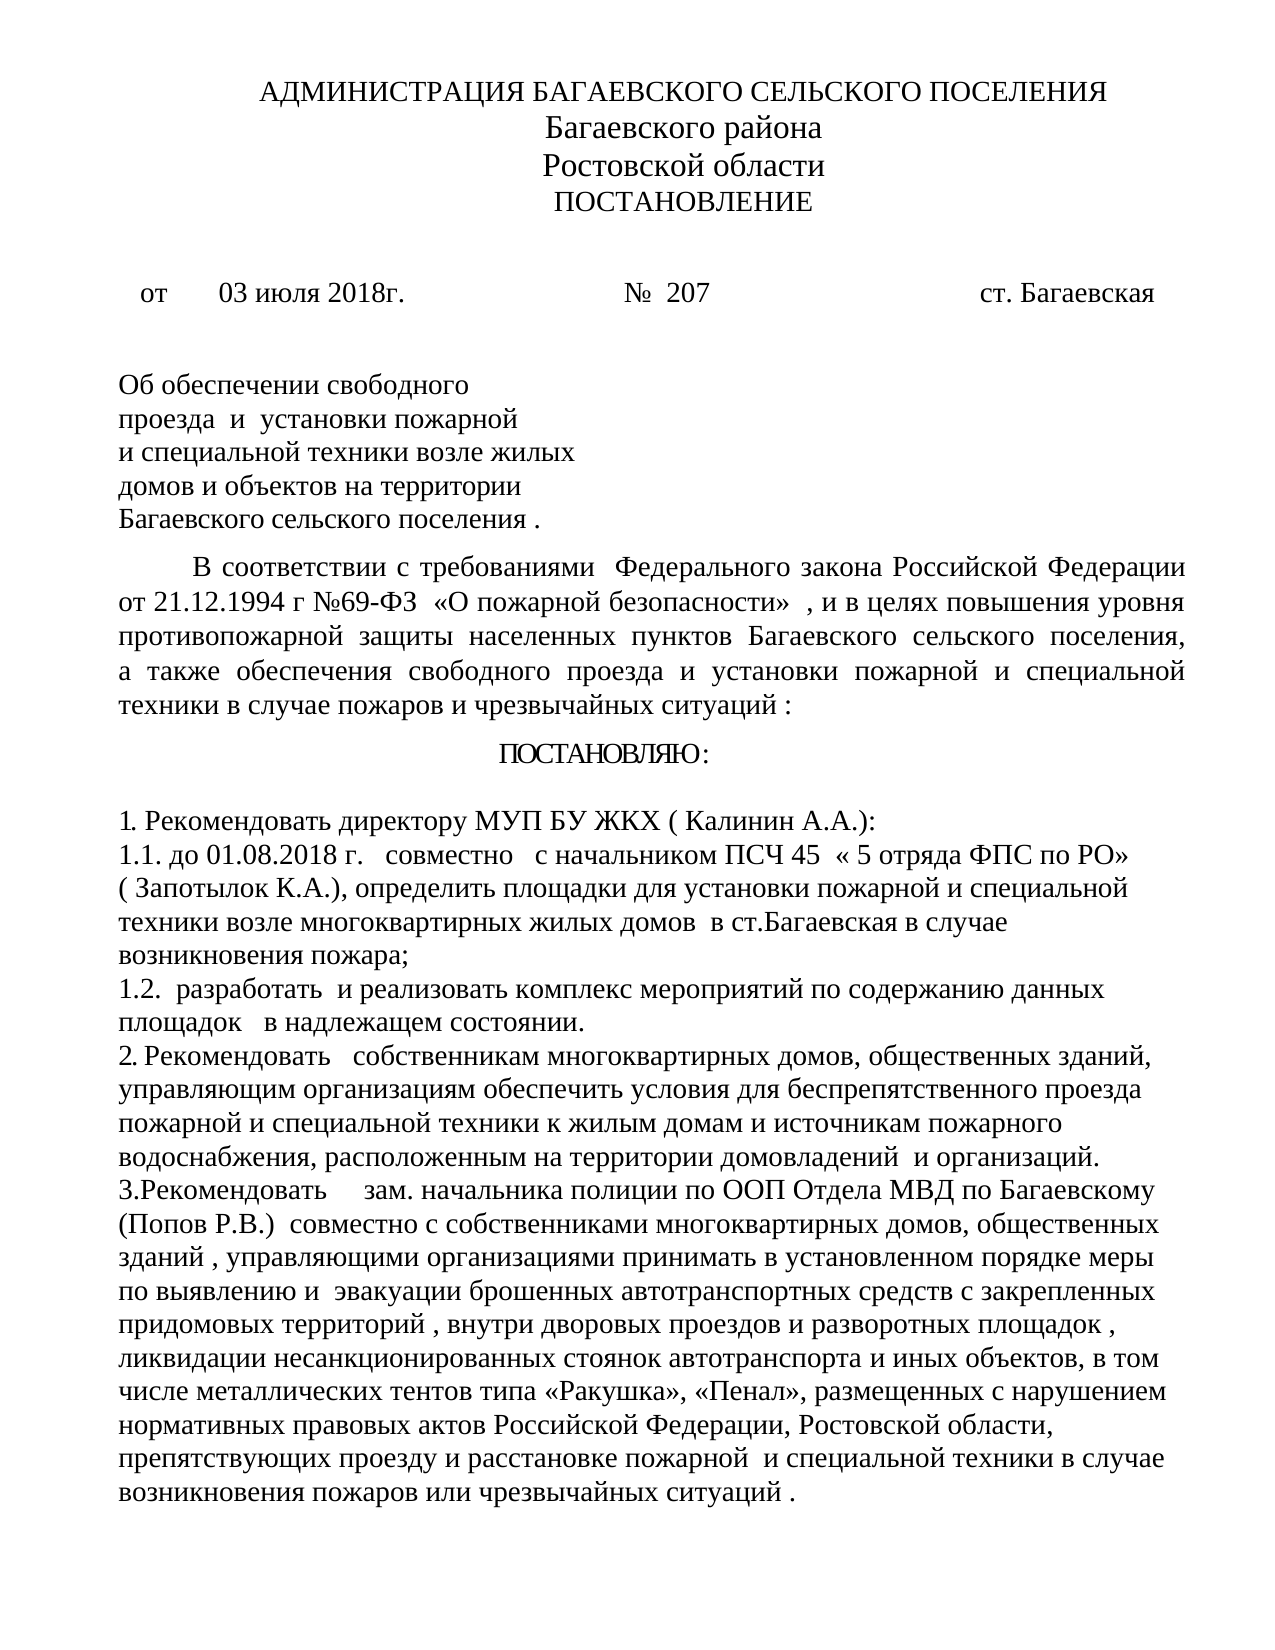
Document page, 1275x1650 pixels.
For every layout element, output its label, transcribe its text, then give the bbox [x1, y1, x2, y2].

text Об обеспечении свободного проезда и установки пожарной и специальной техники возле жилых домов и объектов на территории Багаевского сельского поселения . [118, 367, 1183, 535]
text ПОСТАНОВЛЯЮ : [118, 736, 1186, 771]
text Ростовской области [181, 146, 1186, 184]
text от 03 июля 2018г. № 207 ст. Багаевская [118, 276, 1183, 309]
text Багаевского района [181, 107, 1186, 146]
text 1. Рекомендовать директору МУП БУ ЖКХ ( Калинин А.А.): 1.1. до 01.08.2018 г. совместно с начальником ПСЧ 45 « 5 отряда ФПС по РО» ( Запотылок К.А.), определить площадки для установки пожарной и специальной техники возле многоквартирных жилых домов в ст.Багаевская в случае возникновения пожара; 1.2. разработать и реализовать комплекс мероприятий по содержанию данных площадок в надлежащем состоянии. 2. Рекомендовать собственникам многоквартирных домов, общественных зданий, управляющим организациям обеспечить условия для беспрепятственного проезда пожарной и специальной техники к жилым домам и источникам пожарного водоснабжения, расположенным на территории домовладений и организаций. 3.Рекомендовать зам. начальника полиции по ООП Отдела МВД по Багаевскому (Попов Р.В.) совместно с собственниками многоквартирных домов, общественных зданий , управляющими организациями принимать в установленном порядке меры по выявлению и эвакуации брошенных автотранспортных средств с закрепленных придомовых территорий , внутри дворовых проездов и разворотных площадок , ликвидации несанкционированных стоянок автотранспорта и иных объектов, в том числе металлических тентов типа «Ракушка», «Пенал», размещенных с нарушением нормативных правовых актов Российской Федерации, Ростовской области, препятствующих проезду и расстановке пожарной и специальной техники в случае возникновения пожаров или чрезвычайных ситуаций . [118, 803, 1186, 1508]
text АДМИНИСТРАЦИЯ БАГАЕВСКОГО СЕЛЬСКОГО ПОСЕЛЕНИЯ [177, 74, 1186, 107]
text ПОСТАНОВЛЕНИЕ [181, 184, 1186, 218]
text В соответствии с требованиями Федерального закона Российской Федерации от 21.12.1994 г №69-ФЗ «О пожарной безопасности» , и в целях повышения уровня противопожарной защиты населенных пунктов Багаевского сельского поселения, а также обеспечения свободного проезда и установки пожарной и специальной техники в случае пожаров и чрезвычайных ситуаций : [118, 549, 1186, 722]
